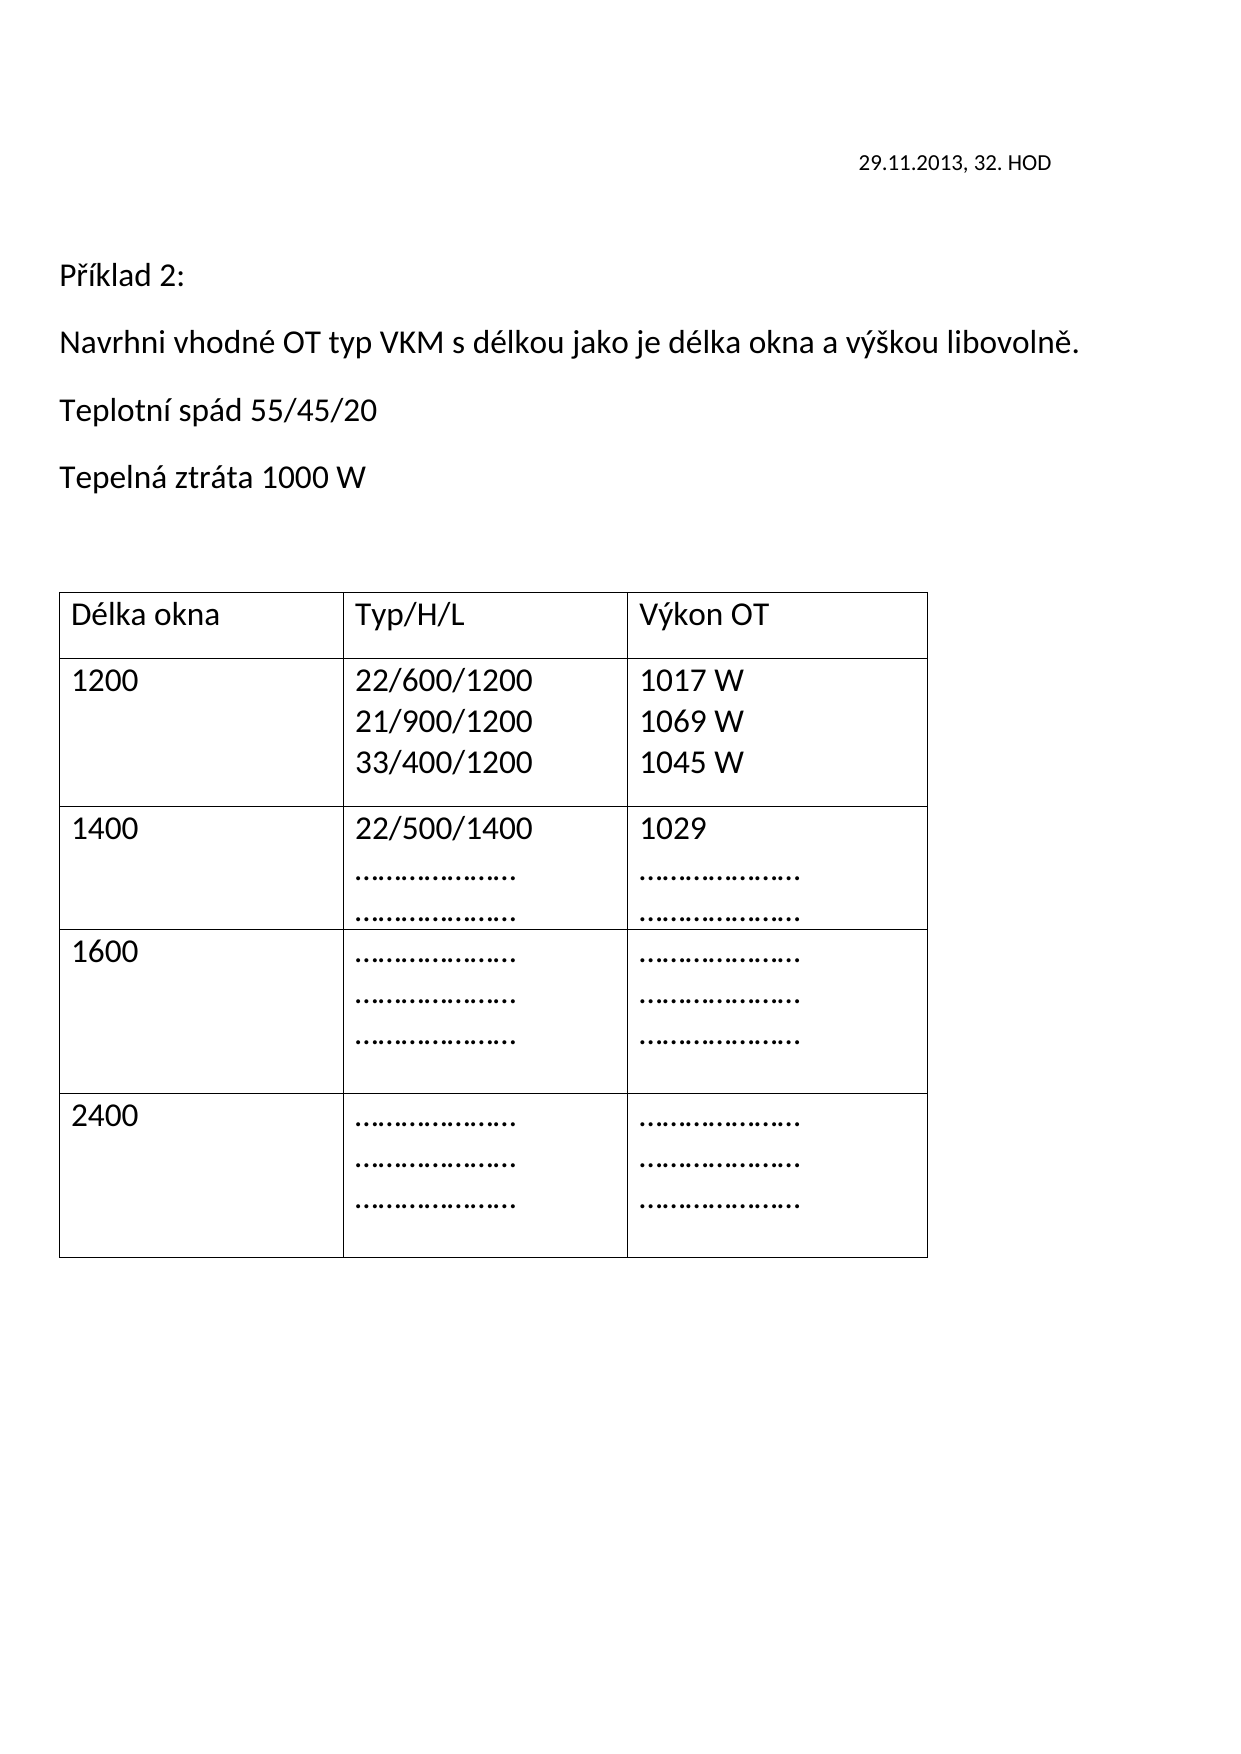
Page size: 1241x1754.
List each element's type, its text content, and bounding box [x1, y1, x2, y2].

text Příklad 2: [59, 254, 1181, 294]
table_cell ………………… ………………… ………………… [344, 1094, 627, 1257]
text Navrhni vhodné OT typ VKM s délkou jako je délka okna a výškou libovolně. [59, 321, 1181, 362]
table_header Délka okna [60, 593, 343, 658]
table_cell 1200 [60, 659, 343, 806]
table_cell ………………… ………………… ………………… [628, 930, 927, 1093]
table_header Výkon OT [628, 593, 927, 658]
table_cell 22/500/1400 ………………… ………………… [344, 807, 627, 929]
text Teplotní spád 55/45/20 [59, 389, 1181, 430]
text 29.11.2013, 32. HOD [723, 148, 1181, 176]
table_cell 2400 [60, 1094, 343, 1257]
table_header Typ/H/L [344, 593, 627, 658]
table_cell 1600 [60, 930, 343, 1093]
table_cell 22/600/1200 21/900/1200 33/400/1200 [344, 659, 627, 806]
table_cell 1029 ………………… ………………… [628, 807, 927, 929]
table_cell 1400 [60, 807, 343, 929]
table_cell ………………… ………………… ………………… [344, 930, 627, 1093]
text Tepelná ztráta 1000 W [59, 457, 1181, 497]
table_cell ………………… ………………… ………………… [628, 1094, 927, 1257]
table_cell 1017 W 1069 W 1045 W [628, 659, 927, 806]
